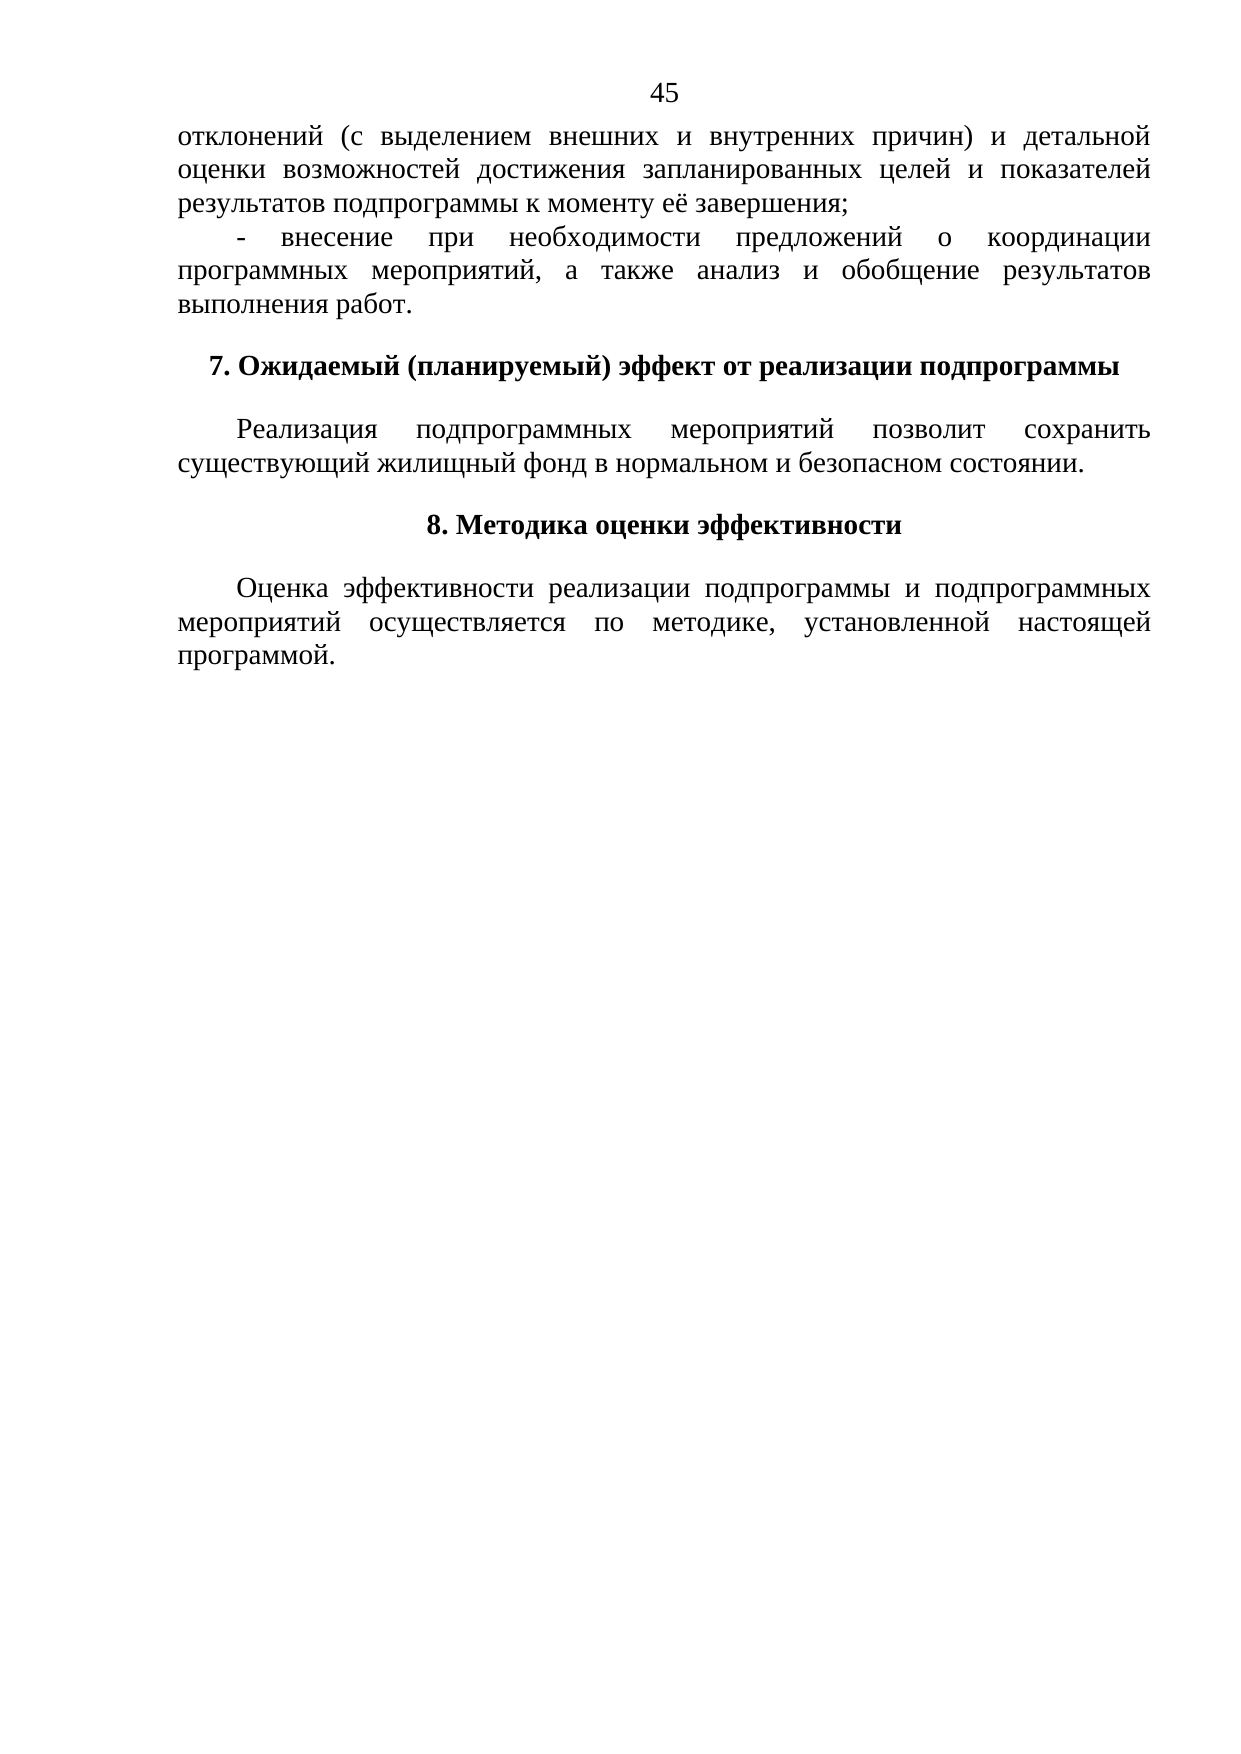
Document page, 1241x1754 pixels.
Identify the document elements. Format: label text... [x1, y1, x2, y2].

text Оценка эффективности реализации подпрограммы и подпрограммных мероприятий осуществляется по методике, установленной настоящей программой. [177, 570, 1152, 671]
text 8. Методика оценки эффективности [177, 507, 1152, 541]
text Реализация подпрограммных мероприятий позволит сохранить существующий жилищный фонд в нормальном и безопасном состоянии. [177, 411, 1152, 478]
text - внесение при необходимости предложений о координации программных мероприятий, а также анализ и обобщение результатов выполнения работ. [177, 219, 1152, 319]
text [177, 118, 1152, 219]
text 7. Ожидаемый (планируемый) эффект от реализации подпрограммы [177, 348, 1152, 382]
